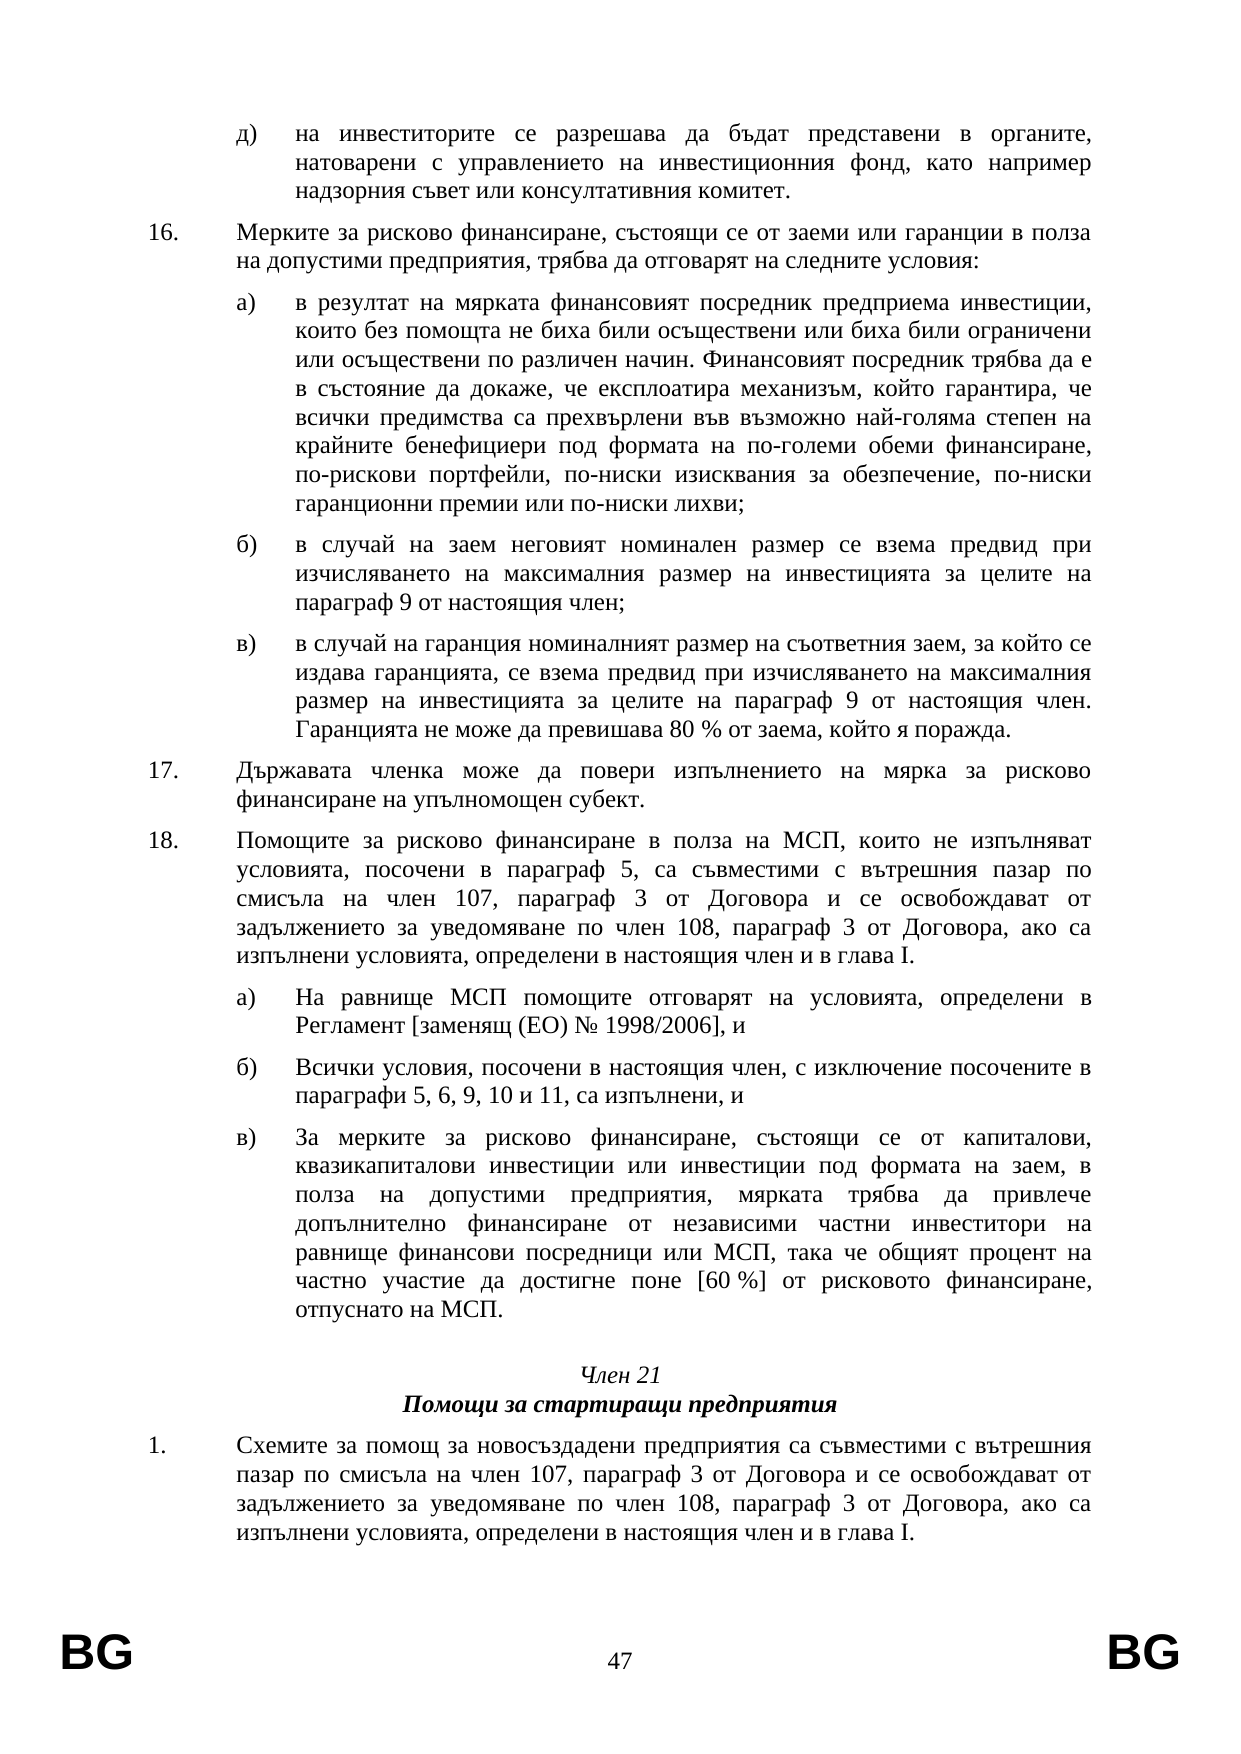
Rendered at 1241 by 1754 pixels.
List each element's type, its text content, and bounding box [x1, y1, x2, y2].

text Мерките за рисково финансиране, състоящи се от заеми или гаранции в полза на допустими предприятия, трябва да отговарят на следните условия: [148, 217, 1093, 274]
text а) в резултат на мярката финансовият посредник предприема инвестиции, които без помощта не биха били осъществени или биха били ограничени или осъществени по различен начин. Финансовият посредник трябва да е в състояние да докаже, че експлоатира механизъм, който гарантира, че всички предимства са прехвърлени във възможно най-голяма степен на крайните бенефициери под формата на по-големи обеми финансиране, по-рискови портфейли, по-ниски изисквания за обезпечение, по-ниски гаранционни премии или по-ниски лихви; [236, 287, 1093, 517]
text д) на инвеститорите се разрешава да бъдат представени в органите, натоварени с управлението на инвестиционния фонд, като например надзорния съвет или консултативния комитет. [236, 118, 1093, 204]
text Държавата членка може да повери изпълнението на мярка за рисково финансиране на упълномощен субект. [148, 756, 1093, 813]
text Помощите за рисково финансиране в полза на МСП, които не изпълняват условията, посочени в параграф 5, са съвместими с вътрешния пазар по смисъла на член 107, параграф 3 от Договора и се освобождават от задължението за уведомяване по член 108, параграф 3 от Договора, ако са изпълнени условията, определени в настоящия член и в глава I. [148, 826, 1093, 969]
text в) За мерките за рисково финансиране, състоящи се от капиталови, квазикапиталови инвестиции или инвестиции под формата на заем, в полза на допустими предприятия, мярката трябва да привлече допълнително финансиране от независими частни инвеститори на равнище финансови посредници или МСП, така че общият процент на частно участие да достигне поне [60 %] от рисковото финансиране, отпуснато на МСП. [236, 1122, 1093, 1323]
text Член 21 Помощи за стартиращи предприятия [148, 1361, 1093, 1418]
text а) На равнище МСП помощите отговарят на условията, определени в Регламент [заменящ (EО) № 1998/2006], и [236, 982, 1093, 1039]
text б) в случай на заем неговият номинален размер се взема предвид при изчисляването на максималния размер на инвестицията за целите на параграф 9 от настоящия член; [236, 529, 1093, 616]
list Схемите за помощ за новосъздадени предприятия са съвместими с вътрешния пазар по смисъла на член 107, параграф 3 от Договора и се освобождават от задължението за уведомяване по член 108, параграф 3 от Договора, ако са изпълнени условията, определени в настоящия член и в глава I. [148, 1431, 1093, 1546]
text б) Всички условия, посочени в настоящия член, с изключение посочените в параграфи 5, 6, 9, 10 и 11, са изпълнени, и [236, 1052, 1093, 1109]
text в) в случай на гаранция номиналният размер на съответния заем, за който се издава гаранцията, се взема предвид при изчисляването на максималния размер на инвестицията за целите на параграф 9 от настоящия член. Гаранцията не може да превишава 80 % от заема, който я поражда. [236, 628, 1093, 743]
